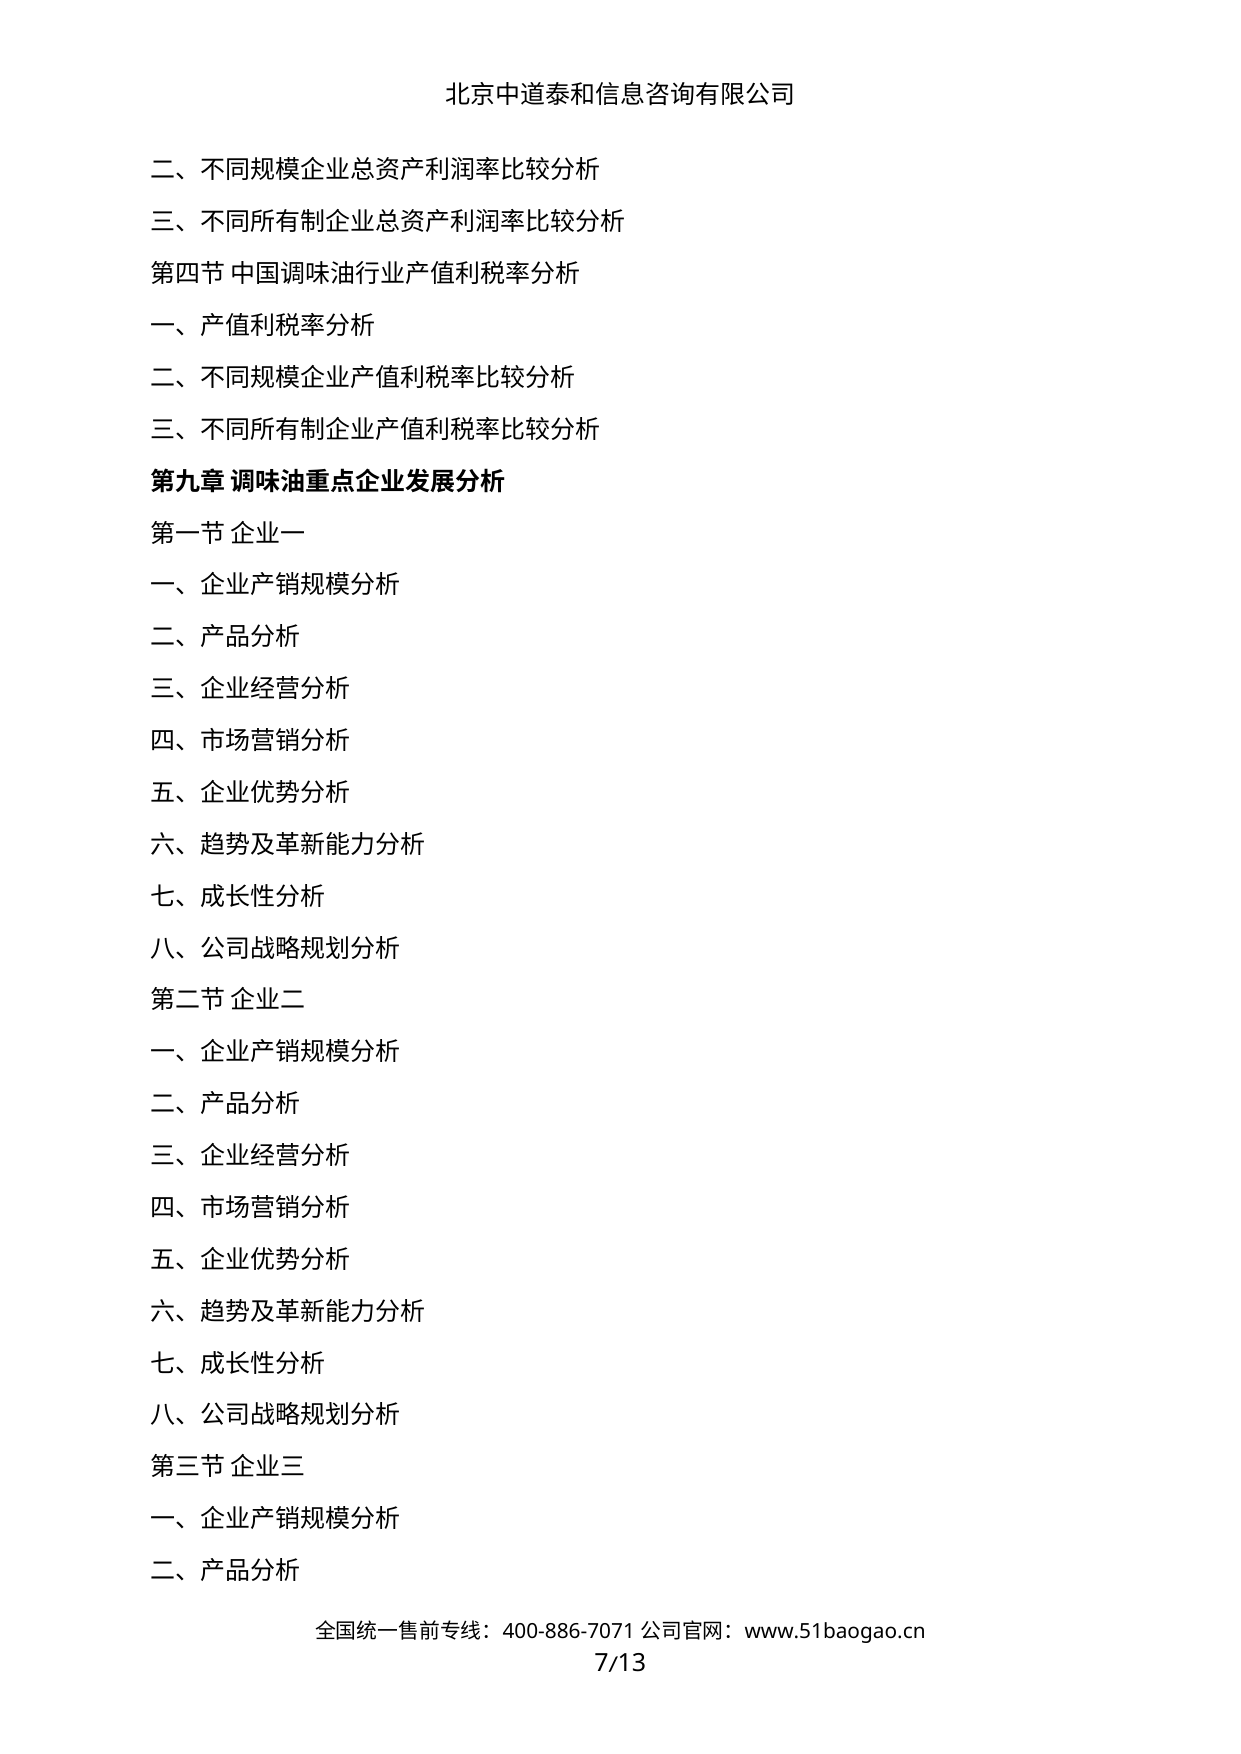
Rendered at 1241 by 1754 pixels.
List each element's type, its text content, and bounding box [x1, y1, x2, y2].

text 第九章 调味油重点企业发展分析 [150, 461, 1090, 497]
text 一、企业产销规模分析 [150, 1499, 1090, 1535]
text 二、产品分析 [150, 617, 1090, 653]
text 第四节 中国调味油行业产值利税率分析 [150, 254, 1090, 290]
text 三、企业经营分析 [150, 1136, 1090, 1172]
text 七、成长性分析 [150, 876, 1090, 912]
text 一、企业产销规模分析 [150, 565, 1090, 601]
text 四、市场营销分析 [150, 721, 1090, 757]
text 五、企业优势分析 [150, 1239, 1090, 1276]
text 八、公司战略规划分析 [150, 928, 1090, 964]
text 三、企业经营分析 [150, 669, 1090, 705]
text 二、不同规模企业总资产利润率比较分析 [150, 150, 1090, 186]
text 二、不同规模企业产值利税率比较分析 [150, 357, 1090, 394]
text 六、趋势及革新能力分析 [150, 824, 1090, 861]
text 八、公司战略规划分析 [150, 1395, 1090, 1431]
text 三、不同所有制企业总资产利润率比较分析 [150, 202, 1090, 238]
text 第三节 企业三 [150, 1447, 1090, 1483]
text 第二节 企业二 [150, 980, 1090, 1016]
text 六、趋势及革新能力分析 [150, 1291, 1090, 1327]
text 三、不同所有制企业产值利税率比较分析 [150, 409, 1090, 446]
text 二、产品分析 [150, 1551, 1090, 1587]
text 第一节 企业一 [150, 513, 1090, 549]
text 七、成长性分析 [150, 1343, 1090, 1379]
text 四、市场营销分析 [150, 1187, 1090, 1224]
text 一、企业产销规模分析 [150, 1032, 1090, 1068]
text 一、产值利税率分析 [150, 306, 1090, 342]
text 五、企业优势分析 [150, 772, 1090, 809]
text 二、产品分析 [150, 1084, 1090, 1120]
